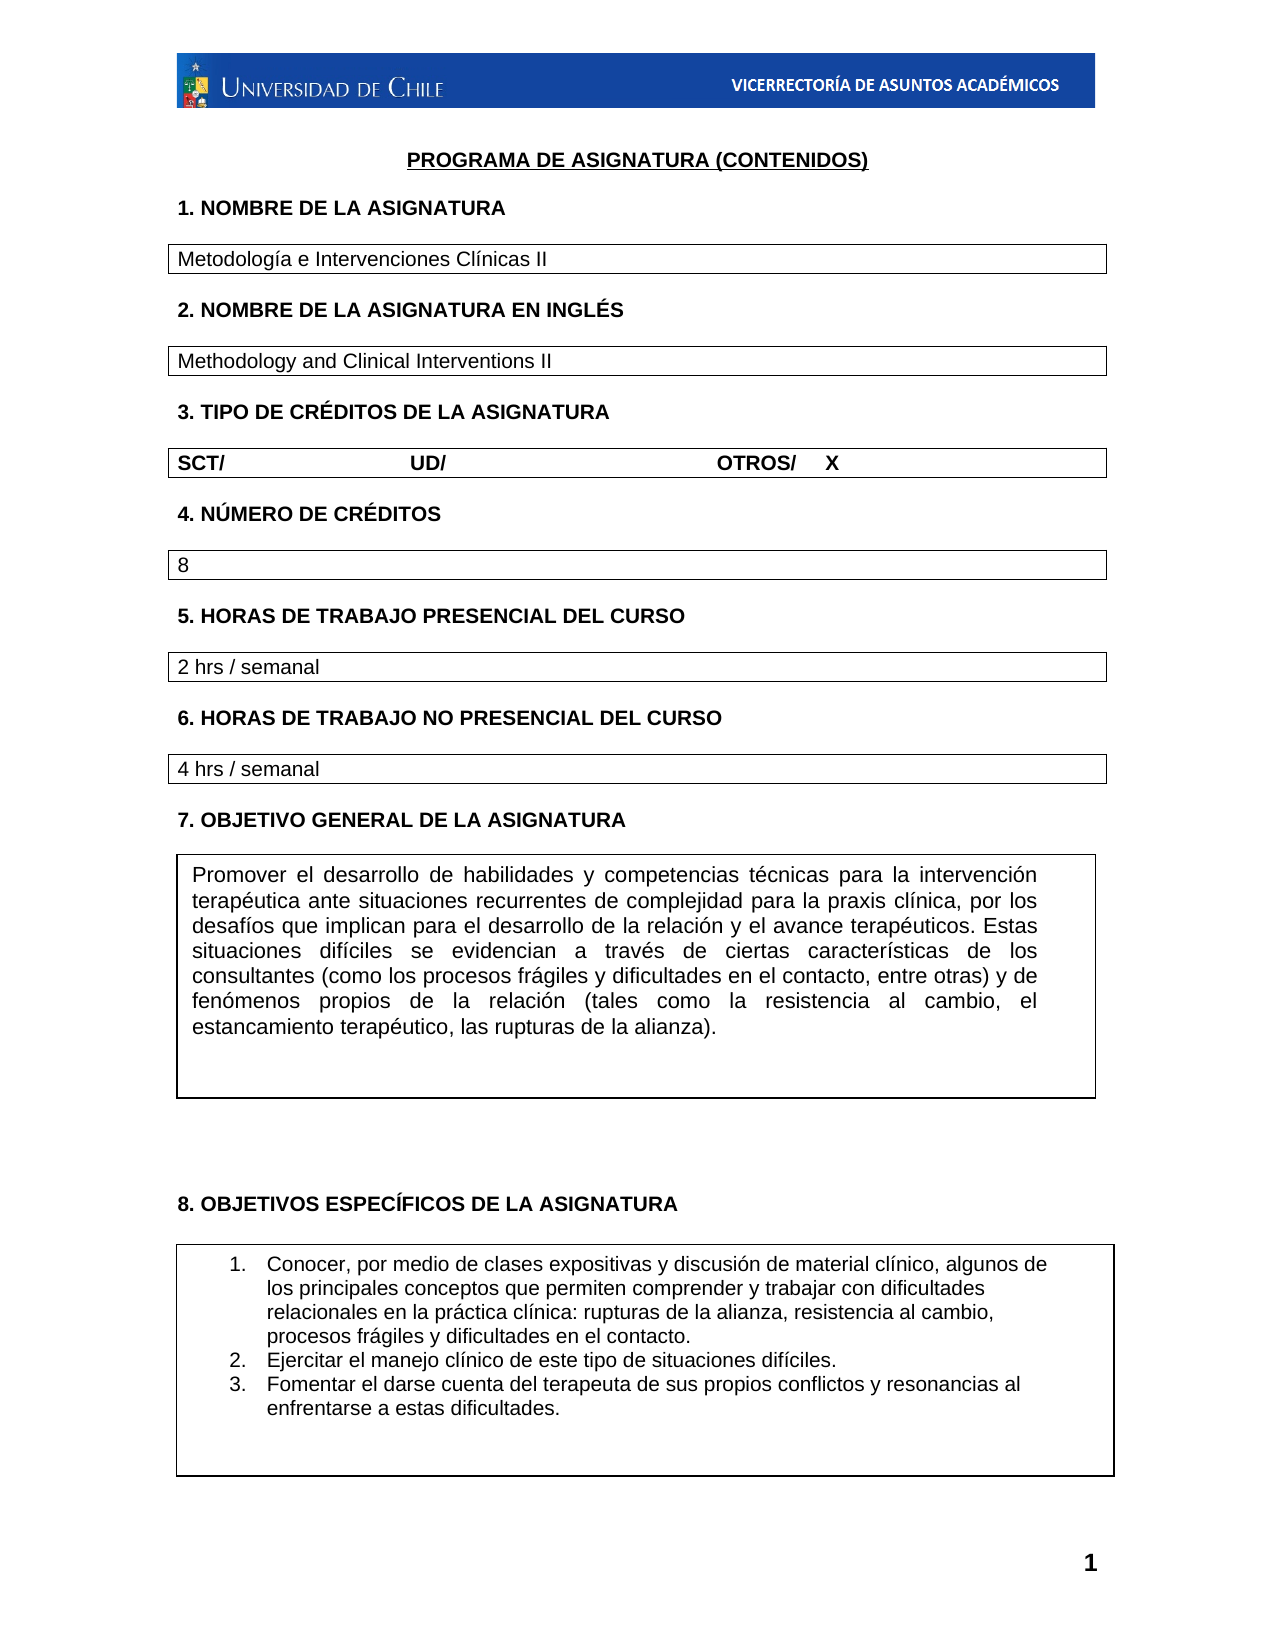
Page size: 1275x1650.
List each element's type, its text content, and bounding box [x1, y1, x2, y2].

text 7. OBJETIVO GENERAL DE LA ASIGNATURA [177, 808, 1098, 832]
text 8 [169, 551, 1106, 579]
text 2 hrs / semanal [169, 653, 1106, 681]
text Metodología e Intervenciones Clínicas II [169, 245, 1106, 273]
text 4. NÚMERO DE CRÉDITOS [177, 502, 1098, 526]
picture [176, 53, 1094, 107]
text 6. HORAS DE TRABAJO NO PRESENCIAL DEL CURSO [177, 706, 1098, 730]
text 2. NOMBRE DE LA ASIGNATURA EN INGLÉS [177, 298, 1098, 322]
text 8. OBJETIVOS ESPECÍFICOS DE LA ASIGNATURA [177, 1191, 1098, 1215]
text 5. HORAS DE TRABAJO PRESENCIAL DEL CURSO [177, 604, 1098, 628]
text 3. TIPO DE CRÉDITOS DE LA ASIGNATURA [177, 400, 1098, 424]
text SCT/ UD/ OTROS/ X [169, 449, 1106, 477]
text Methodology and Clinical Interventions II [169, 347, 1106, 375]
text PROGRAMA DE ASIGNATURA (CONTENIDOS) [177, 148, 1098, 172]
text 1. NOMBRE DE LA ASIGNATURA [177, 196, 1098, 219]
text 4 hrs / semanal [169, 755, 1106, 783]
